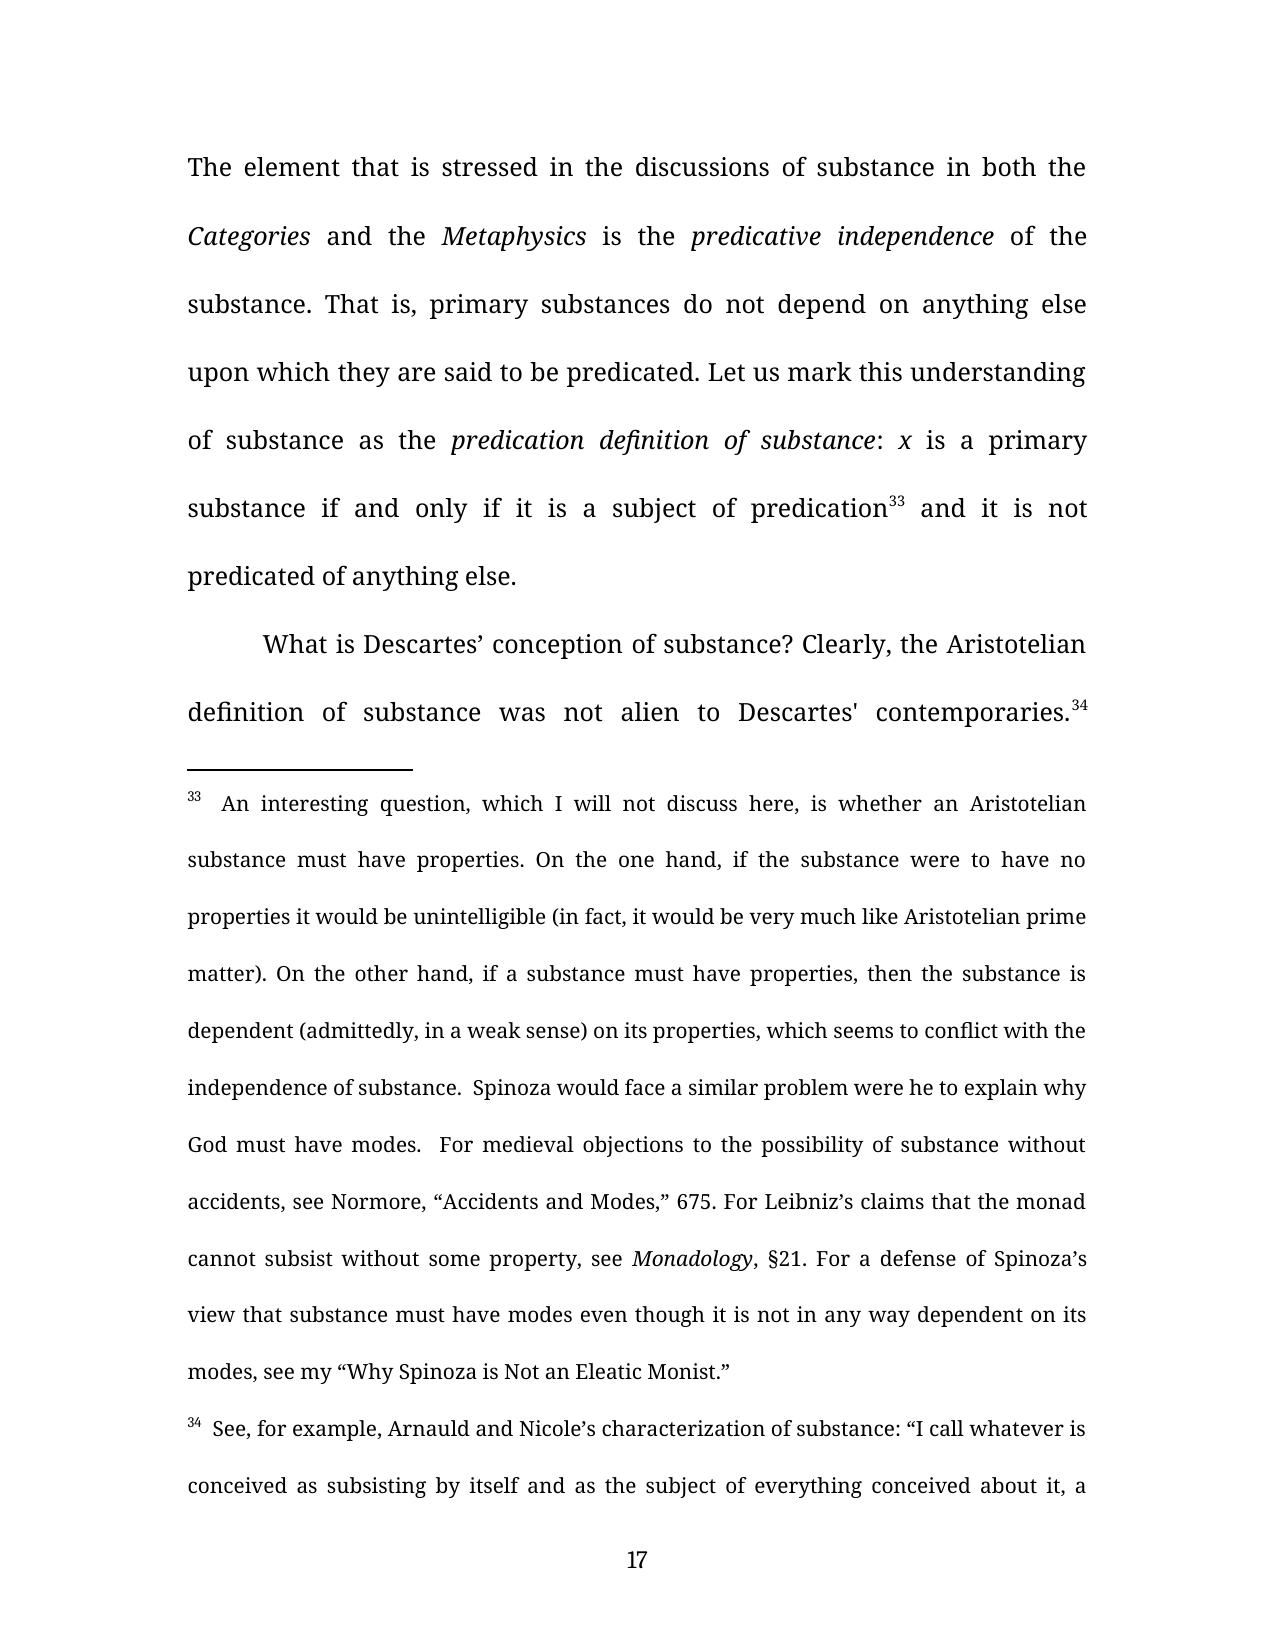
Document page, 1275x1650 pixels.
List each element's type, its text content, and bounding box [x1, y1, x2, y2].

text What is Descartes’ conception of substance? Clearly, the Aristotelian definition of substance was not alien to Descartes' contemporaries. Descartes himself, in the Second Set of Replies appended to the Meditations, defines substance in terms that are quite close to Aristotle’s view: [187, 627, 1087, 729]
text The element that is stressed in the discussions of substance in both the Categories and the Metaphysics is the predicative independence of the substance. That is, primary substances do not depend on anything else upon which they are said to be predicated. Let us mark this understanding of substance as the predication definition of substance: x is a primary substance if and only if it is a subject of predication and it is not predicated of anything else. [187, 150, 1087, 593]
